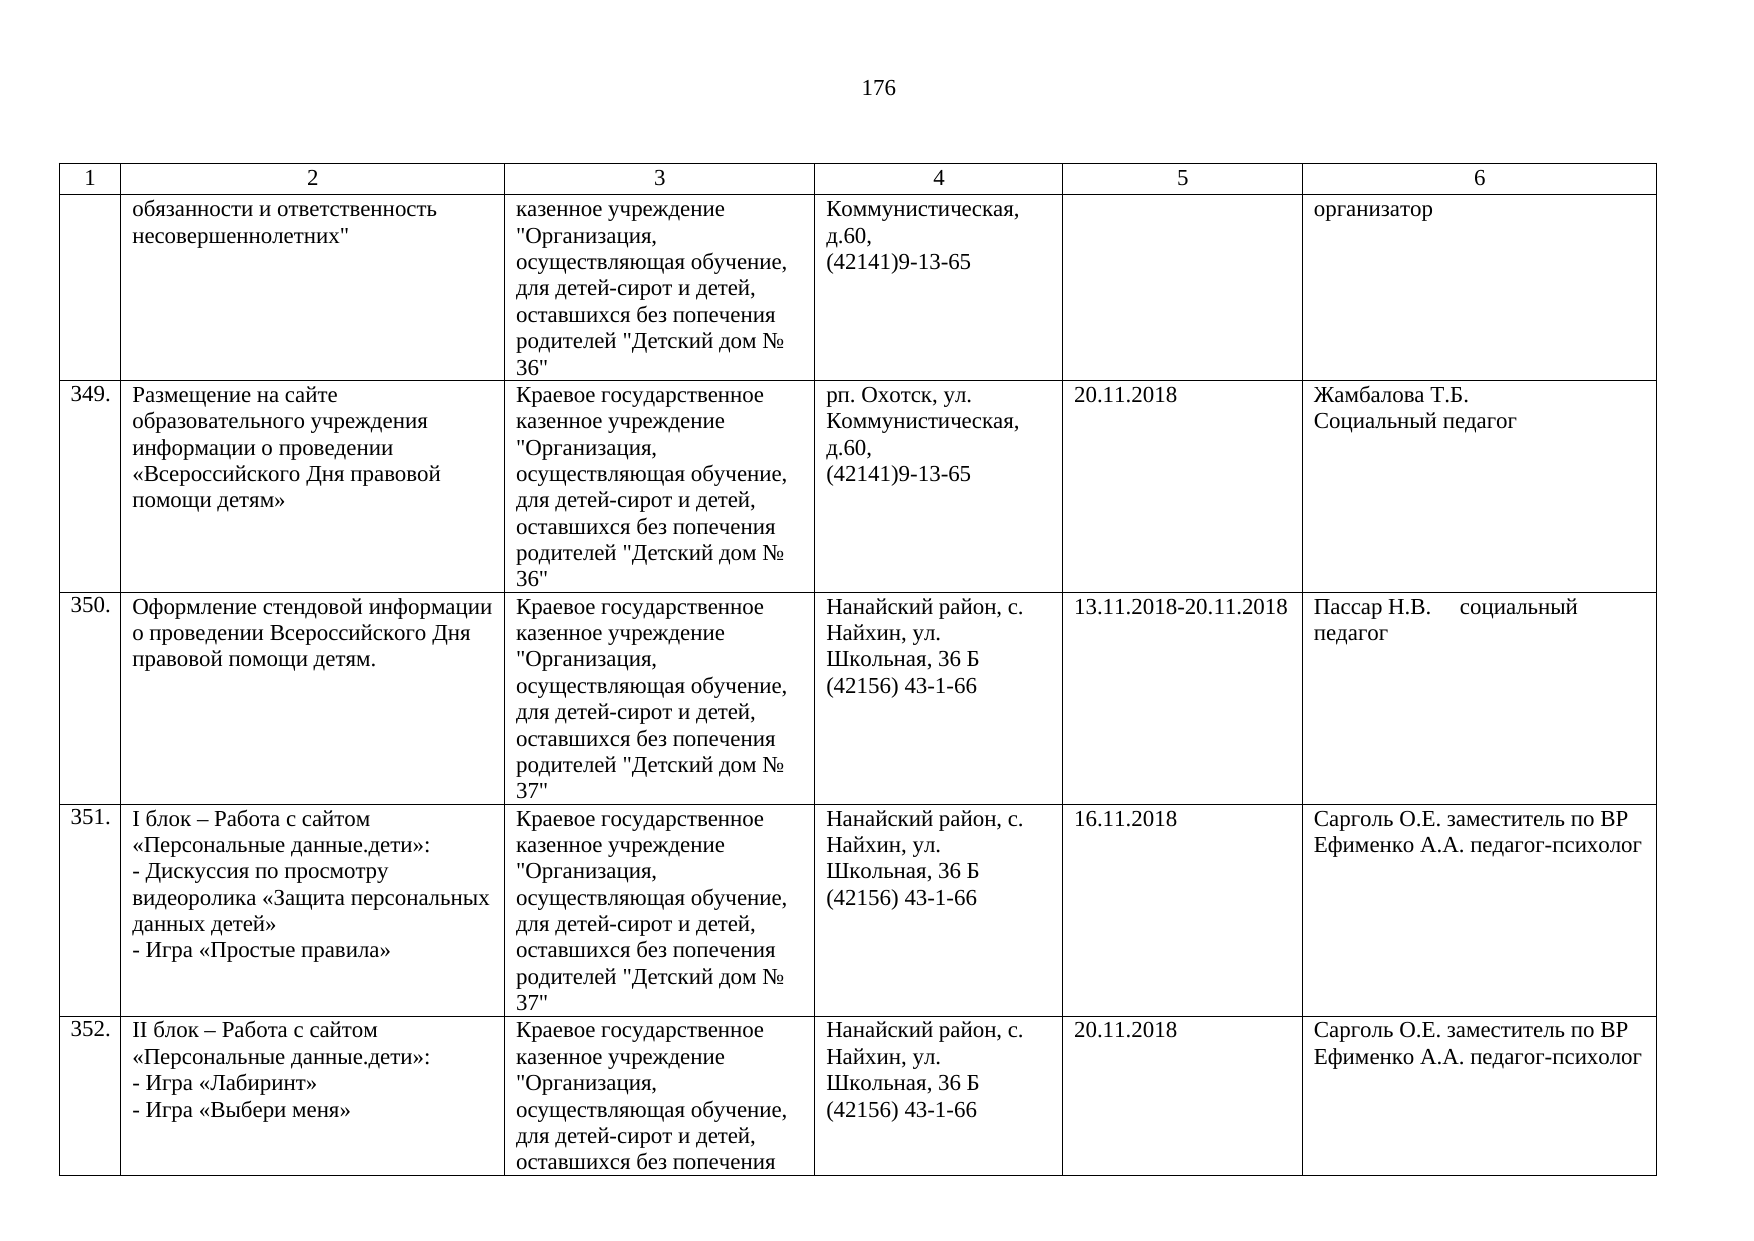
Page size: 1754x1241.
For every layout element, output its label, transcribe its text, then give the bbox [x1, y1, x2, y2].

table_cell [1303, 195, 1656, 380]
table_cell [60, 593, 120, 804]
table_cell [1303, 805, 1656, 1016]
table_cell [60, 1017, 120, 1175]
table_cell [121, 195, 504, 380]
table_header 2 [121, 164, 504, 194]
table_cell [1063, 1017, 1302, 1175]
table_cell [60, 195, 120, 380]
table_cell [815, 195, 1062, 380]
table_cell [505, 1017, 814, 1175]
table_header 1 [60, 164, 120, 194]
table_header 4 [815, 164, 1062, 194]
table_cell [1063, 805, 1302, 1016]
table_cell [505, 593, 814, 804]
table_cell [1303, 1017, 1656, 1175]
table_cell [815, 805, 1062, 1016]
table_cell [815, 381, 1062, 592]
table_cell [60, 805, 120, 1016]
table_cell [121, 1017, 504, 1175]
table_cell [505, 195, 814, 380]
table_header 6 [1303, 164, 1656, 194]
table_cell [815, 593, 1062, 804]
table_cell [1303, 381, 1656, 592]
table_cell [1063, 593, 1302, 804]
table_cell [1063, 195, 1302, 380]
table_header 5 [1063, 164, 1302, 194]
table_header 3 [505, 164, 814, 194]
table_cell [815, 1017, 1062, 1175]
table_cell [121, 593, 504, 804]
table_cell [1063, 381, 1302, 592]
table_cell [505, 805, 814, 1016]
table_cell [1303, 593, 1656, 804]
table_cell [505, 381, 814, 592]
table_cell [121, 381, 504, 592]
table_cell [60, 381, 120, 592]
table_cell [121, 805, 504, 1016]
